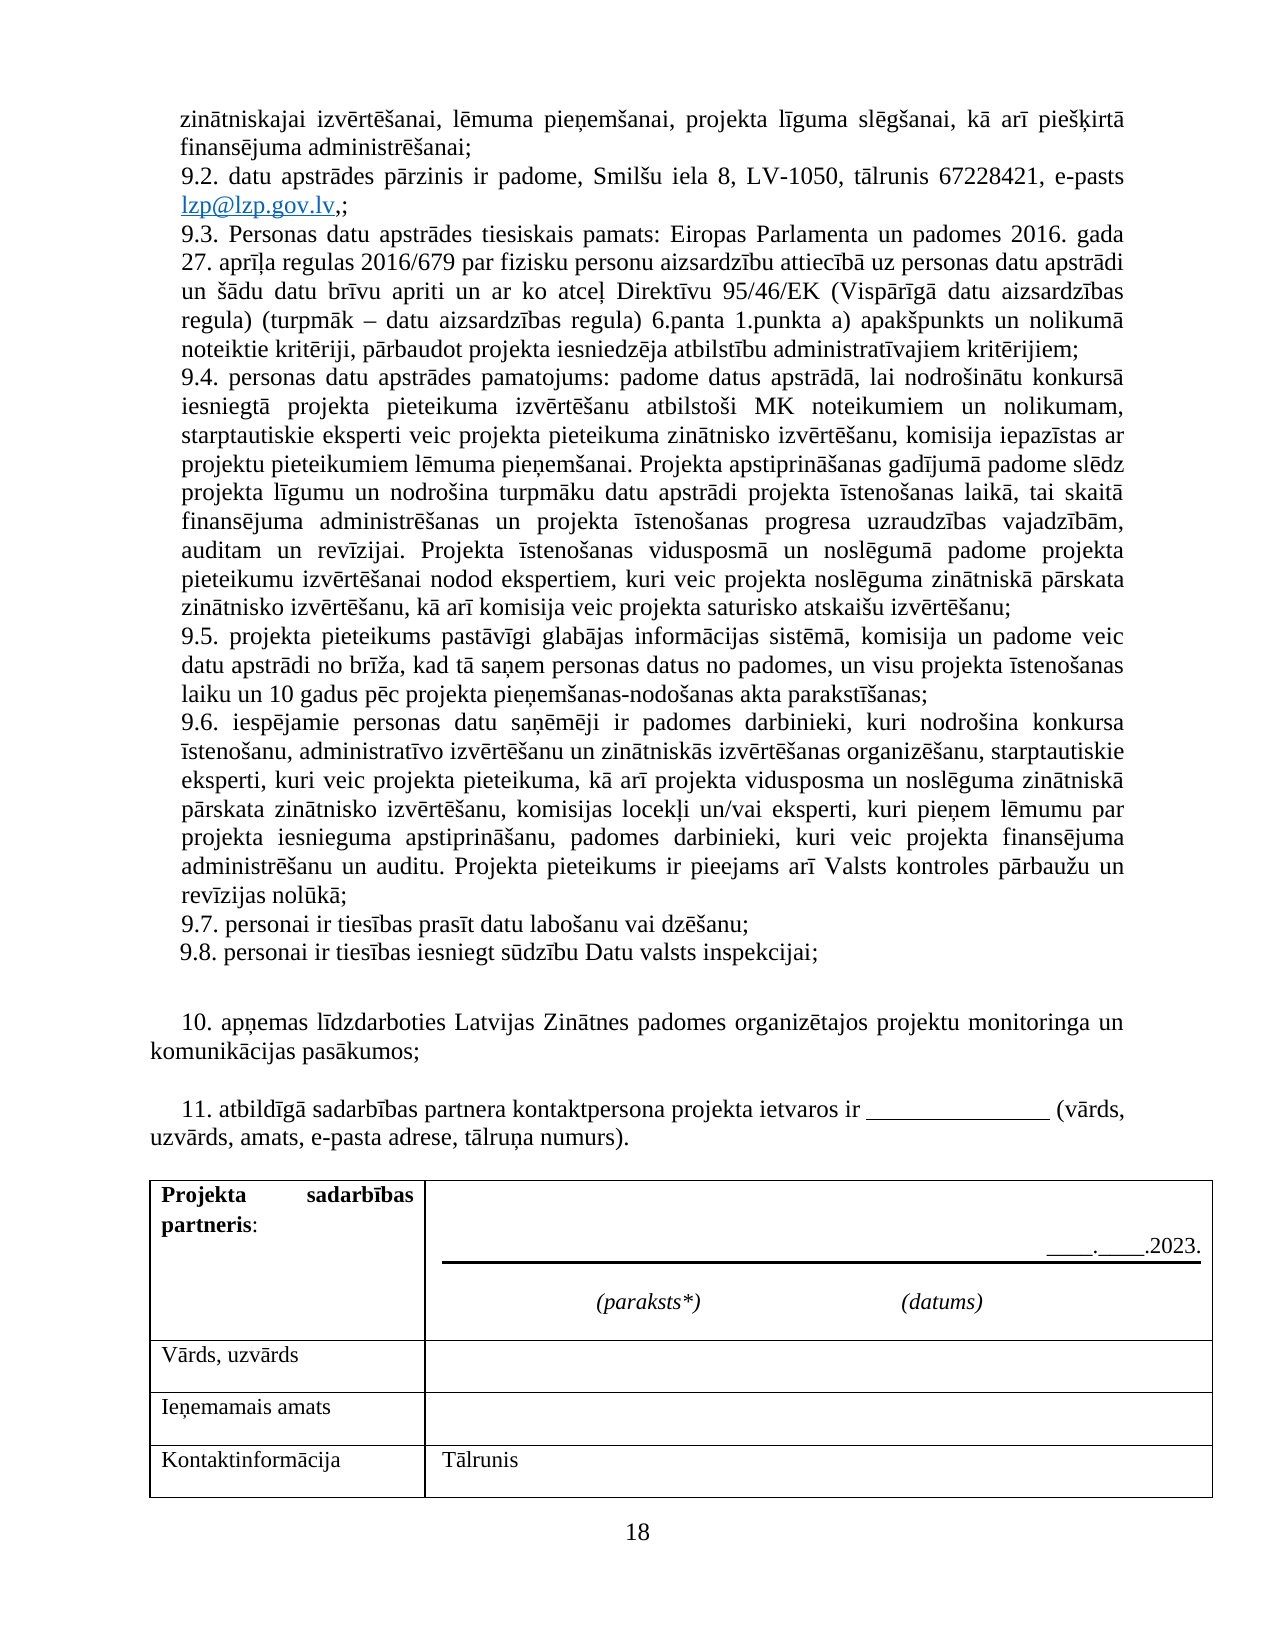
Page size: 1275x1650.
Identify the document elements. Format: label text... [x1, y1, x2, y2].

text 9.2. datu apstrādes pārzinis ir padome, Smilšu iela 8, LV-1050, tālrunis 67228421, e-pasts lzp@lzp.gov.lv,; [181, 161, 1125, 219]
text 9.8. personai ir tiesības iesniegt sūdzību Datu valsts inspekcijai; [150, 937, 1125, 966]
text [179, 104, 1125, 161]
table_cell Ieņemamais amats [151, 1393, 424, 1445]
table_cell Tālrunis [426, 1446, 1212, 1497]
table_cell Kontaktinformācija [151, 1446, 424, 1497]
text 9.3. Personas datu apstrādes tiesiskais pamats: Eiropas Parlamenta un padomes 2016. gada 27. aprīļa regulas 2016/679 par fizisku personu aizsardzību attiecībā uz personas datu apstrādi un šādu datu brīvu apriti un ar ko atceļ Direktīvu 95/46/EK (Vispārīgā datu aizsardzības regula) (turpmāk – datu aizsardzības regula) 6.panta 1.punkta a) apakšpunkts un nolikumā noteiktie kritēriji, pārbaudot projekta iesniedzēja atbilstību administratīvajiem kritērijiem; [181, 219, 1125, 362]
table_header Projekta sadarbības partneris: [151, 1181, 424, 1340]
text 11. atbildīgā sadarbības partnera kontaktpersona projekta ietvaros ir (vārds, uzvārds, amats, e-pasta adrese, tālruņa numurs). [150, 1094, 1125, 1151]
text 9.5. projekta pieteikums pastāvīgi glabājas informācijas sistēmā, komisija un padome veic datu apstrādi no brīža, kad tā saņem personas datus no padomes, un visu projekta īstenošanas laiku un 10 gadus pēc projekta pieņemšanas-nodošanas akta parakstīšanas; [181, 621, 1125, 707]
text 9.6. iespējamie personas datu saņēmēji ir padomes darbinieki, kuri nodrošina konkursa īstenošanu, administratīvo izvērtēšanu un zinātniskās izvērtēšanas organizēšanu, starptautiskie eksperti, kuri veic projekta pieteikuma, kā arī projekta vidusposma un noslēguma zinātniskā pārskata zinātnisko izvērtēšanu, komisijas locekļi un/vai eksperti, kuri pieņem lēmumu par projekta iesnieguma apstiprināšanu, padomes darbinieki, kuri veic projekta finansējuma administrēšanu un auditu. Projekta pieteikums ir pieejams arī Valsts kontroles pārbaužu un revīzijas nolūkā; [181, 707, 1125, 909]
table_cell [426, 1393, 1212, 1445]
table_cell [426, 1341, 1212, 1392]
text 9.7. personai ir tiesības prasīt datu labošanu vai dzēšanu; [181, 909, 1125, 937]
text 9.4. personas datu apstrādes pamatojums: padome datus apstrādā, lai nodrošinātu konkursā iesniegtā projekta pieteikuma izvērtēšanu atbilstoši MK noteikumiem un nolikumam, starptautiskie eksperti veic projekta pieteikuma zinātnisko izvērtēšanu, komisija iepazīstas ar projektu pieteikumiem lēmuma pieņemšanai. Projekta apstiprināšanas gadījumā padome slēdz projekta līgumu un nodrošina turpmāku datu apstrādi projekta īstenošanas laikā, tai skaitā finansējuma administrēšanas un projekta īstenošanas progresa uzraudzības vajadzībām, auditam un revīzijai. Projekta īstenošanas vidusposmā un noslēgumā padome projekta pieteikumu izvērtēšanai nodod ekspertiem, kuri veic projekta noslēguma zinātniskā pārskata zinātnisko izvērtēšanu, kā arī komisija veic projekta saturisko atskaišu izvērtēšanu; [181, 362, 1125, 621]
table_cell Vārds, uzvārds [151, 1341, 424, 1392]
text 10. apņemas līdzdarboties Latvijas Zinātnes padomes organizētajos projektu monitoringa un komunikācijas pasākumos; [150, 1007, 1125, 1065]
table_header ____.____.2023. (paraksts*) (datums) [426, 1181, 1212, 1340]
